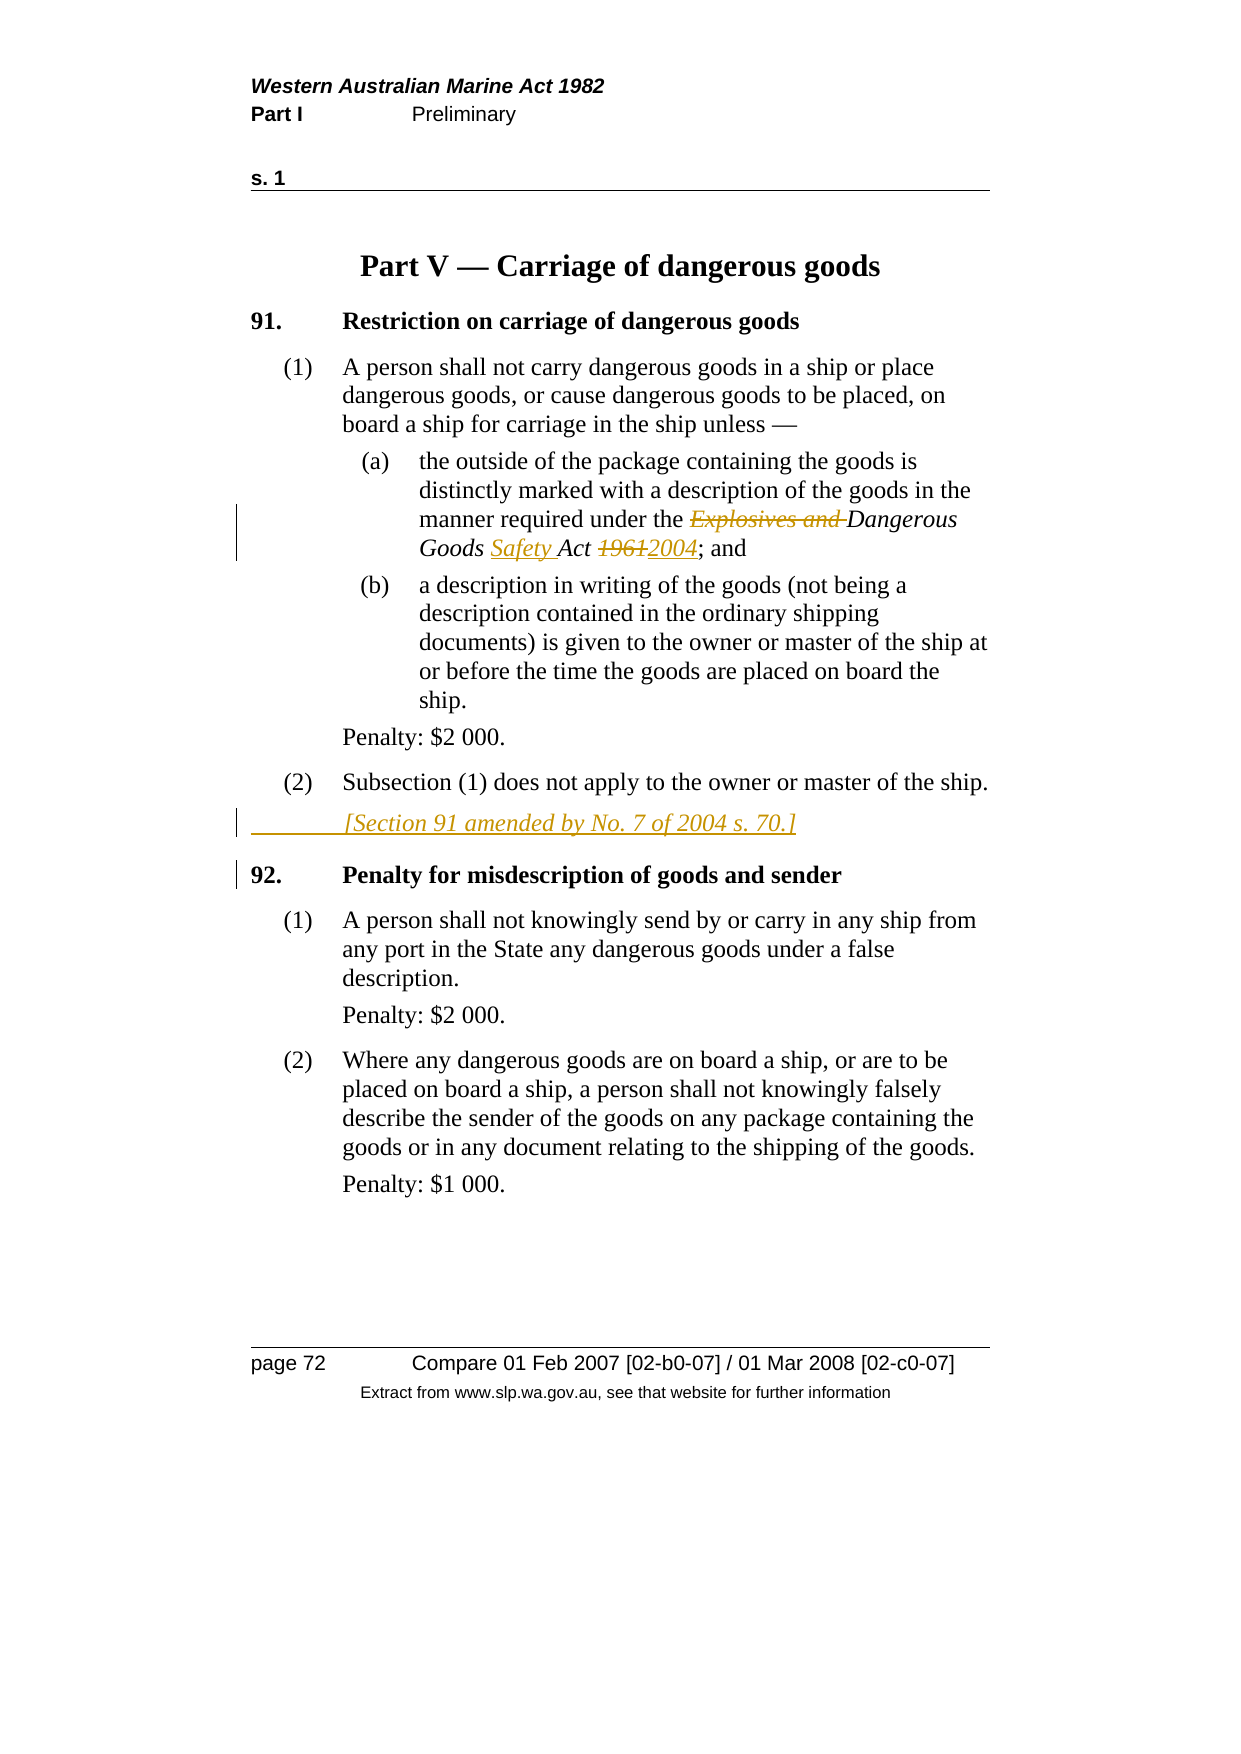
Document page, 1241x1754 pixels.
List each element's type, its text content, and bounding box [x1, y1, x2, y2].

subtitle Part V — Carriage of dangerous goods [251, 247, 990, 283]
text (1) A person shall not carry dangerous goods in a ship or place dangerous goods, or cause dangerous goods to be placed, on board a ship for carriage in the ship unless — [251, 352, 990, 438]
text (b) a description in writing of the goods (not being a description contained in the ordinary shipping documents) is given to the owner or master of the ship at or before the time the goods are placed on board the ship. [251, 570, 990, 713]
text (a) the outside of the package containing the goods is distinctly marked with a description of the goods in the manner required under the Dangerous Goods Act ; and [251, 446, 990, 561]
text (2) Where any dangerous goods are on board a ship, or are to be placed on board a ship, a person shall not knowingly falsely describe the sender of the goods on any package containing the goods or in any document relating to the shipping of the goods. [251, 1046, 990, 1161]
text Penalty: $2 000. [251, 1000, 990, 1029]
text (1) A person shall not knowingly send by or carry in any ship from any port in the State any dangerous goods under a false description. [251, 906, 990, 992]
text Penalty: $2 000. [251, 722, 990, 751]
subtitle 92. Penalty for misdescription of goods and sender [251, 860, 990, 889]
text Penalty: $1 000. [251, 1169, 990, 1198]
text (2) Subsection (1) does not apply to the owner or master of the ship. [251, 767, 990, 796]
subtitle 91. Restriction on carriage of dangerous goods [251, 306, 990, 335]
